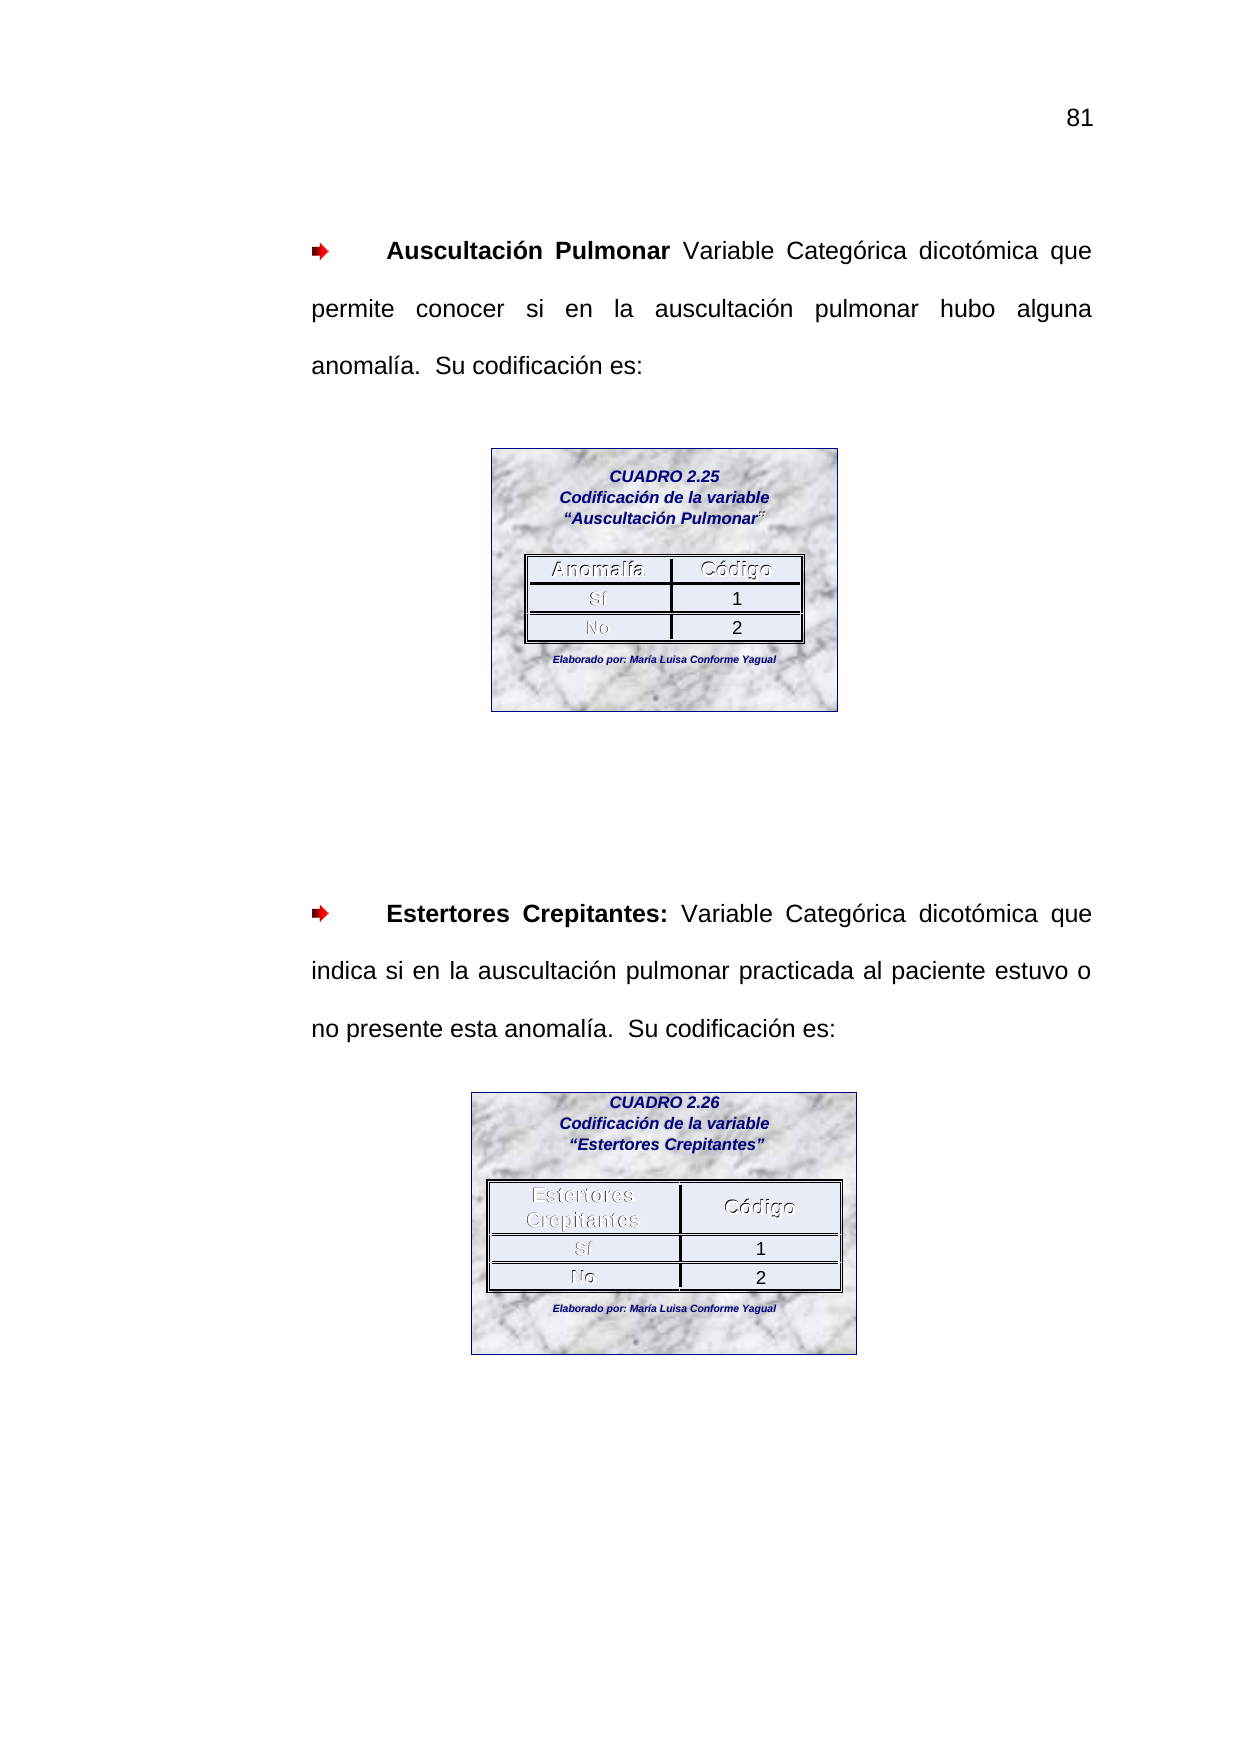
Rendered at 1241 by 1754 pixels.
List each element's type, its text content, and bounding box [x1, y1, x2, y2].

picture [312, 905, 329, 922]
table_header Código [680, 1183, 840, 1233]
table_cell Sí [528, 582, 670, 611]
picture [492, 449, 837, 466]
text “Estertores Crepitantes” [236, 1133, 1092, 1154]
table_cell No [488, 1261, 680, 1289]
list Auscultación Pulmonar Variable Categórica dicotómica que permite conocer si en la auscultación pulmonar hubo alguna anomalía. Su codificación es: [311, 236, 1092, 380]
table_cell 2 [680, 1261, 841, 1289]
text CUADRO 2.25 [236, 466, 1092, 487]
table_cell 1 [673, 582, 801, 611]
text “Auscultación Pulmonar” [236, 508, 1092, 529]
text Elaborado por: María Luisa Conforme Yagual [236, 643, 1092, 668]
picture [312, 243, 329, 260]
text CUADRO 2.26 [236, 1092, 1092, 1113]
text Elaborado por: María Luisa Conforme Yagual [236, 1292, 1092, 1317]
table_header Código [671, 557, 801, 582]
text Codificación de la variable [236, 1113, 1092, 1133]
table_cell 2 [671, 611, 802, 640]
table_header Anomalía [528, 557, 671, 582]
picture [492, 668, 837, 711]
picture [492, 529, 837, 643]
table_cell 1 [680, 1233, 841, 1261]
picture [472, 1154, 856, 1292]
table_header Estertores Crepitantes [490, 1181, 680, 1233]
picture [526, 555, 804, 643]
picture [472, 1317, 856, 1354]
table_cell No [528, 611, 671, 640]
picture [488, 1181, 842, 1292]
table_cell Sí [488, 1233, 680, 1261]
text Codificación de la variable [236, 487, 1092, 508]
list Estertores Crepitantes: Variable Categórica dicotómica que indica si en la auscultación pulmonar practicada al paciente estuvo o no presente esta anomalía. Su codificación es: [311, 898, 1092, 1042]
